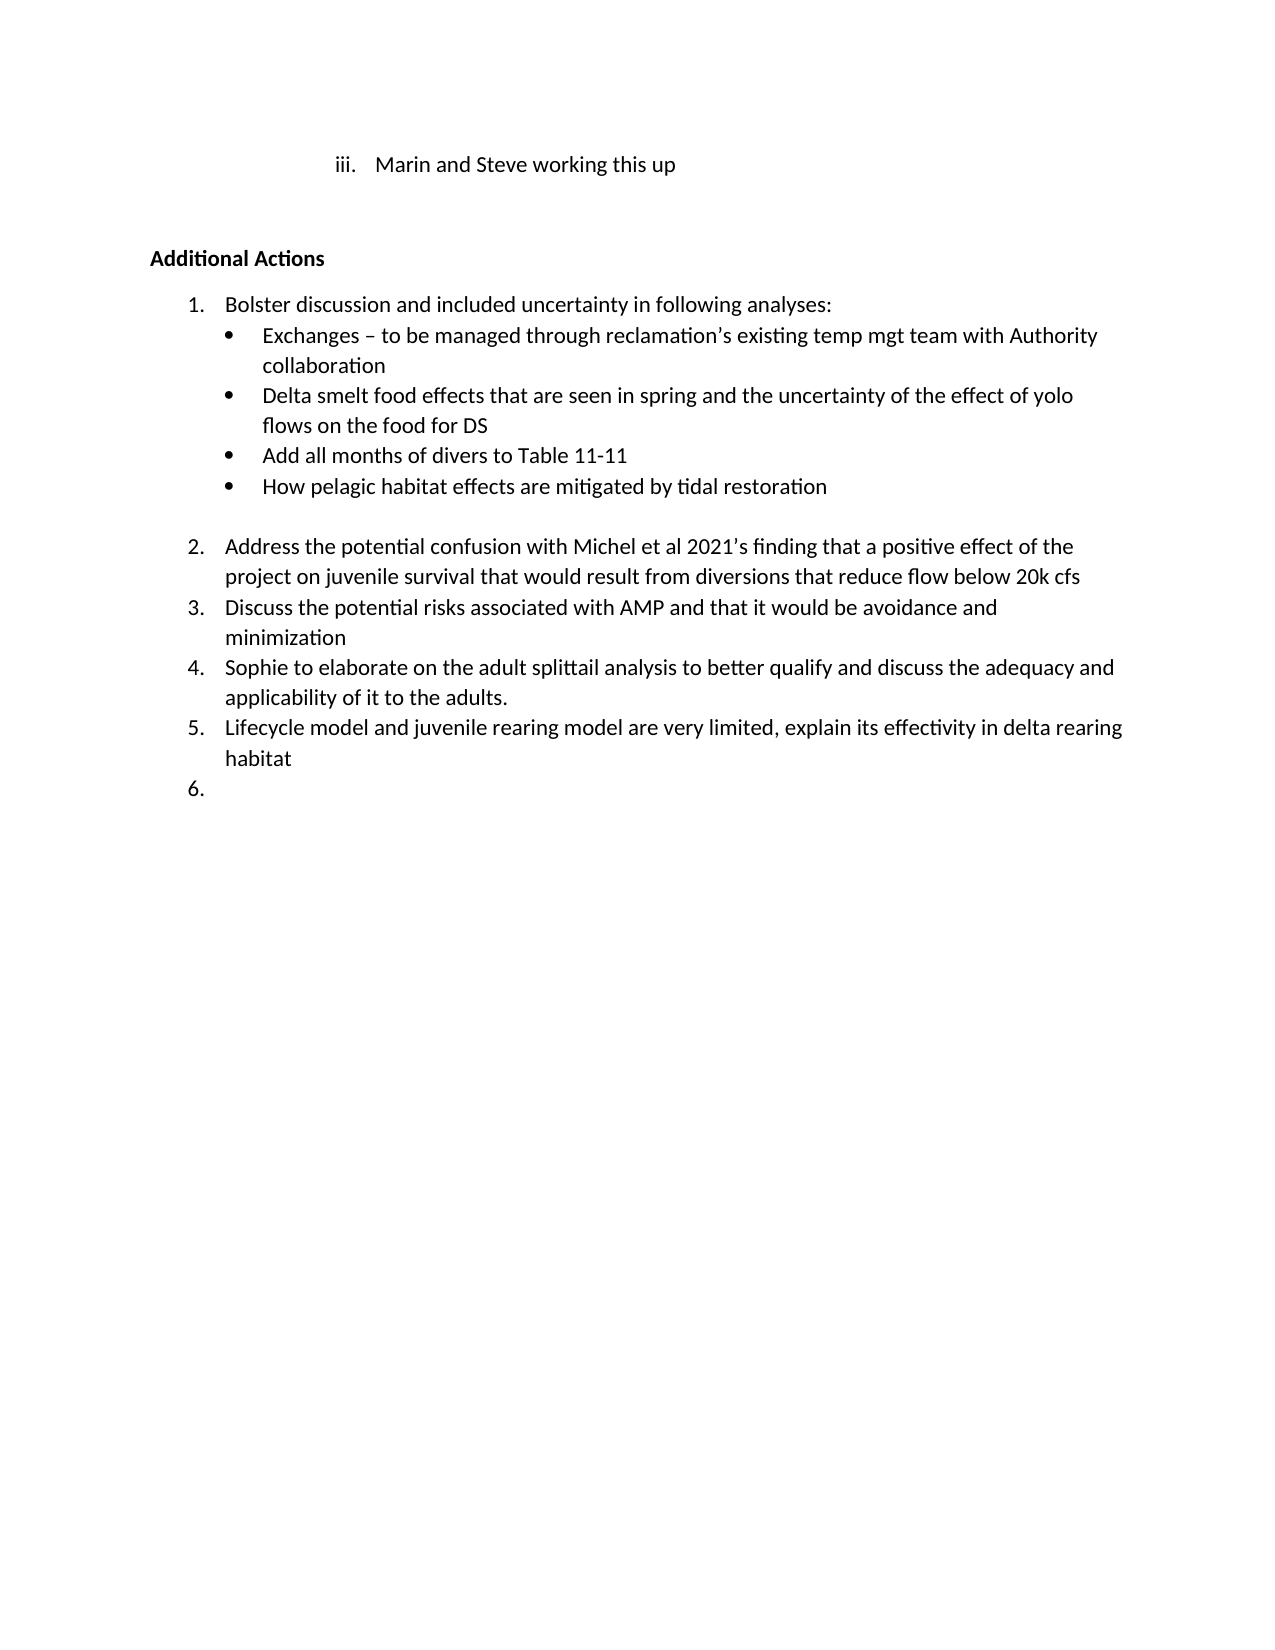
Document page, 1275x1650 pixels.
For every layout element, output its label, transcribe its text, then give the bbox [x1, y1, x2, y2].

text Additional Actions [150, 244, 1125, 272]
list Marin and Steve working this up [356, 150, 1125, 178]
list Add all months of divers to Table 11-11 [225, 442, 1125, 470]
list Discuss the potential risks associated with AMP and that it would be avoidance and minimization [187, 593, 1125, 651]
list Lifecycle model and juvenile rearing model are very limited, explain its effectivity in delta rearing habitat [187, 713, 1125, 772]
list Delta smelt food effects that are seen in spring and the uncertainty of the effect of yolo flows on the food for DS [225, 381, 1125, 439]
list Exchanges – to be managed through reclamation’s existing temp mgt team with Authority collaboration [225, 321, 1125, 379]
list Sophie to elaborate on the adult splittail analysis to better qualify and discuss the adequacy and applicability of it to the adults. [187, 653, 1125, 711]
list Address the potential confusion with Michel et al 2021’s finding that a positive effect of the project on juvenile survival that would result from diversions that reduce flow below 20k cfs [187, 532, 1125, 591]
list Bolster discussion and included uncertainty in following analyses: [187, 291, 1125, 319]
list How pelagic habitat effects are mitigated by tidal restoration [225, 472, 1125, 500]
